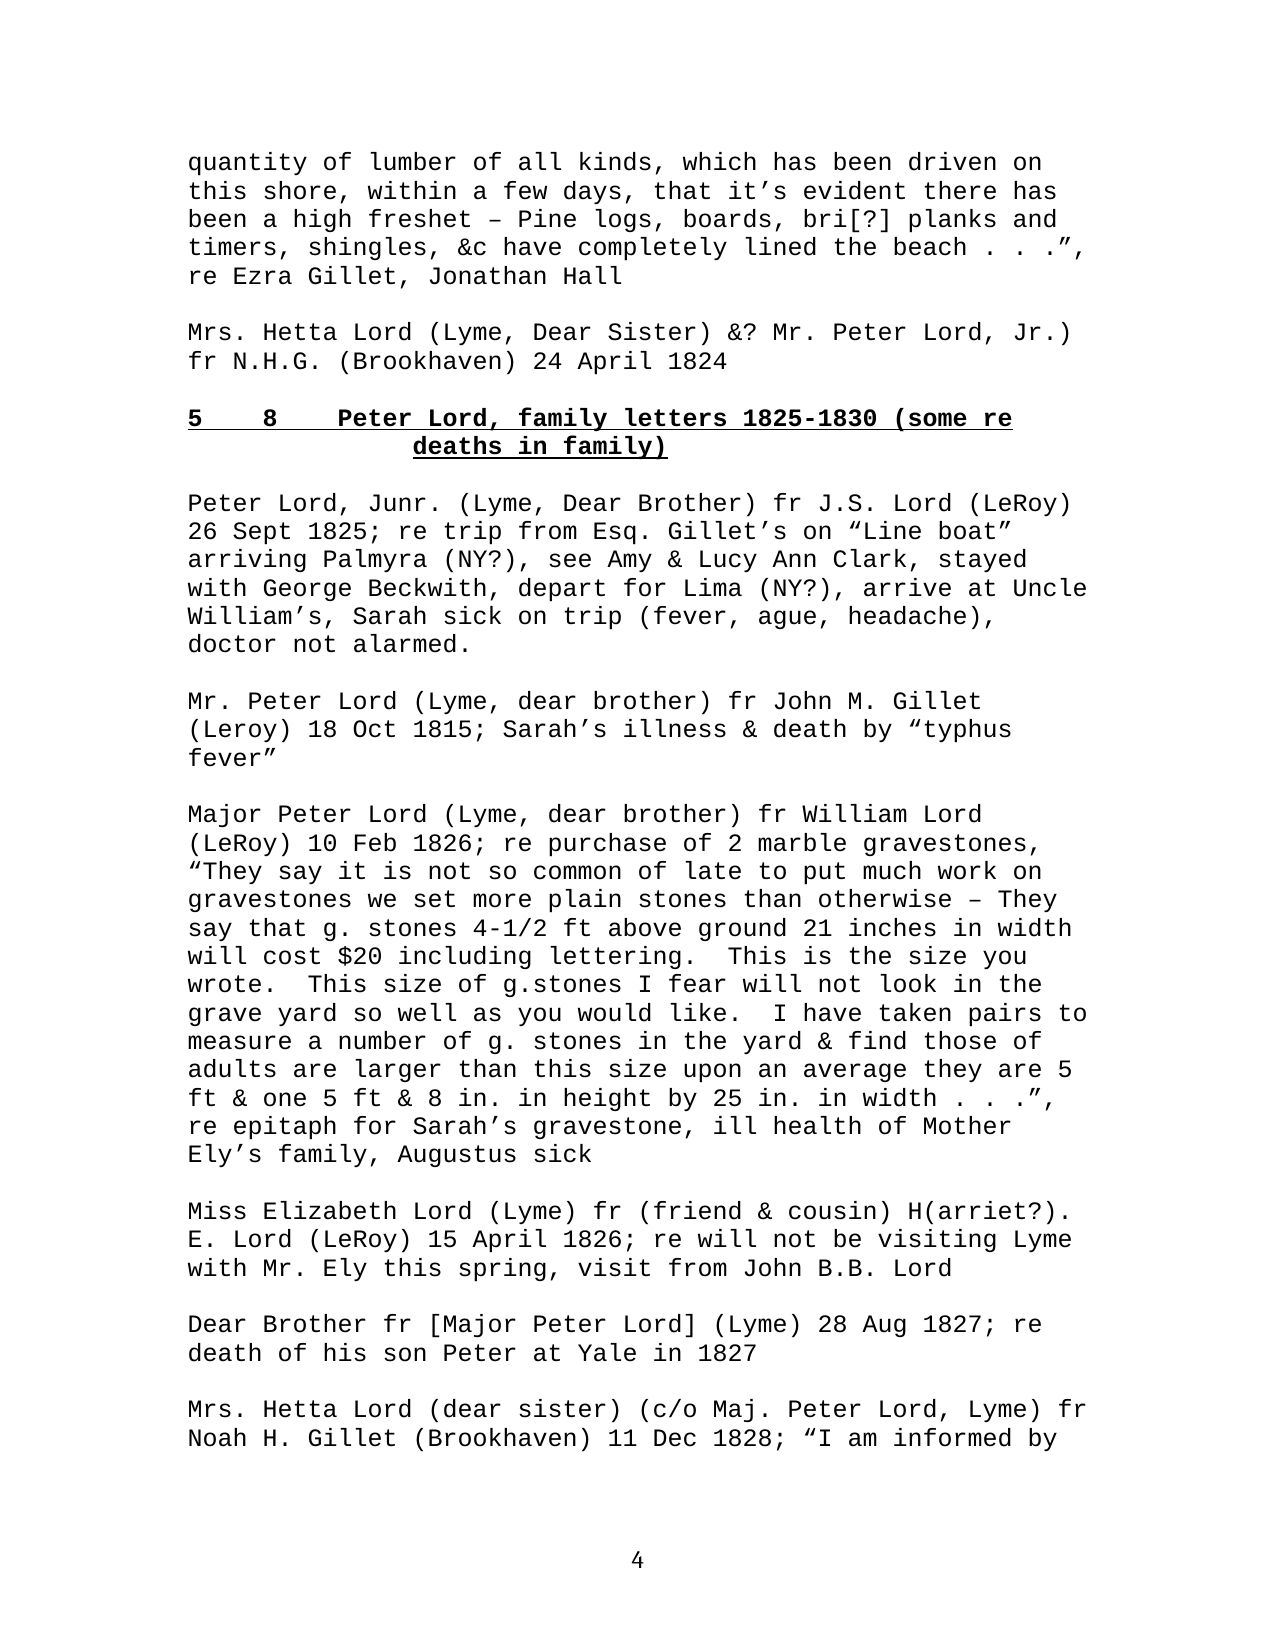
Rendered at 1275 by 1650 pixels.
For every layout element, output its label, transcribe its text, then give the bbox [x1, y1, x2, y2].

text 5 8 Peter Lord, family letters 1825-1830 (some re deaths in family) [187, 405, 1087, 462]
text Peter Lord, Junr. (Lyme, Dear Brother) fr J.S. Lord (LeRoy) 26 Sept 1825; re trip from Esq. Gillet’s on “Line boat” arriving Palmyra (NY?), see Amy & Lucy Ann Clark, stayed with George Beckwith, depart for Lima (NY?), arrive at Uncle William’s, Sarah sick on trip (fever, ague, headache), doctor not alarmed. [187, 490, 1087, 660]
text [187, 150, 1087, 292]
text Miss Elizabeth Lord (Lyme) fr (friend & cousin) H(arriet?). E. Lord (LeRoy) 15 April 1826; re will not be visiting Lyme with Mr. Ely this spring, visit from John B.B. Lord [187, 1199, 1087, 1284]
text Mrs. Hetta Lord (Lyme, Dear Sister) &? Mr. Peter Lord, Jr.) fr N.H.G. (Brookhaven) 24 April 1824 [187, 320, 1087, 377]
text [187, 1397, 1087, 1454]
text Mr. Peter Lord (Lyme, dear brother) fr John M. Gillet (Leroy) 18 Oct 1815; Sarah’s illness & death by “typhus fever” [187, 689, 1087, 774]
text Dear Brother fr [Major Peter Lord] (Lyme) 28 Aug 1827; re death of his son Peter at Yale in 1827 [187, 1312, 1087, 1369]
text Major Peter Lord (Lyme, dear brother) fr William Lord (LeRoy) 10 Feb 1826; re purchase of 2 marble gravestones, “They say it is not so common of late to put much work on gravestones we set more plain stones than otherwise – They say that g. stones 4-1/2 ft above ground 21 inches in width will cost $20 including lettering. This is the size you wrote. This size of g.stones I fear will not look in the grave yard so well as you would like. I have taken pairs to measure a number of g. stones in the yard & find those of adults are larger than this size upon an average they are 5 ft & one 5 ft & 8 in. in height by 25 in. in width . . .”, re epitaph for Sarah’s gravestone, ill health of Mother Ely’s family, Augustus sick [187, 802, 1087, 1170]
